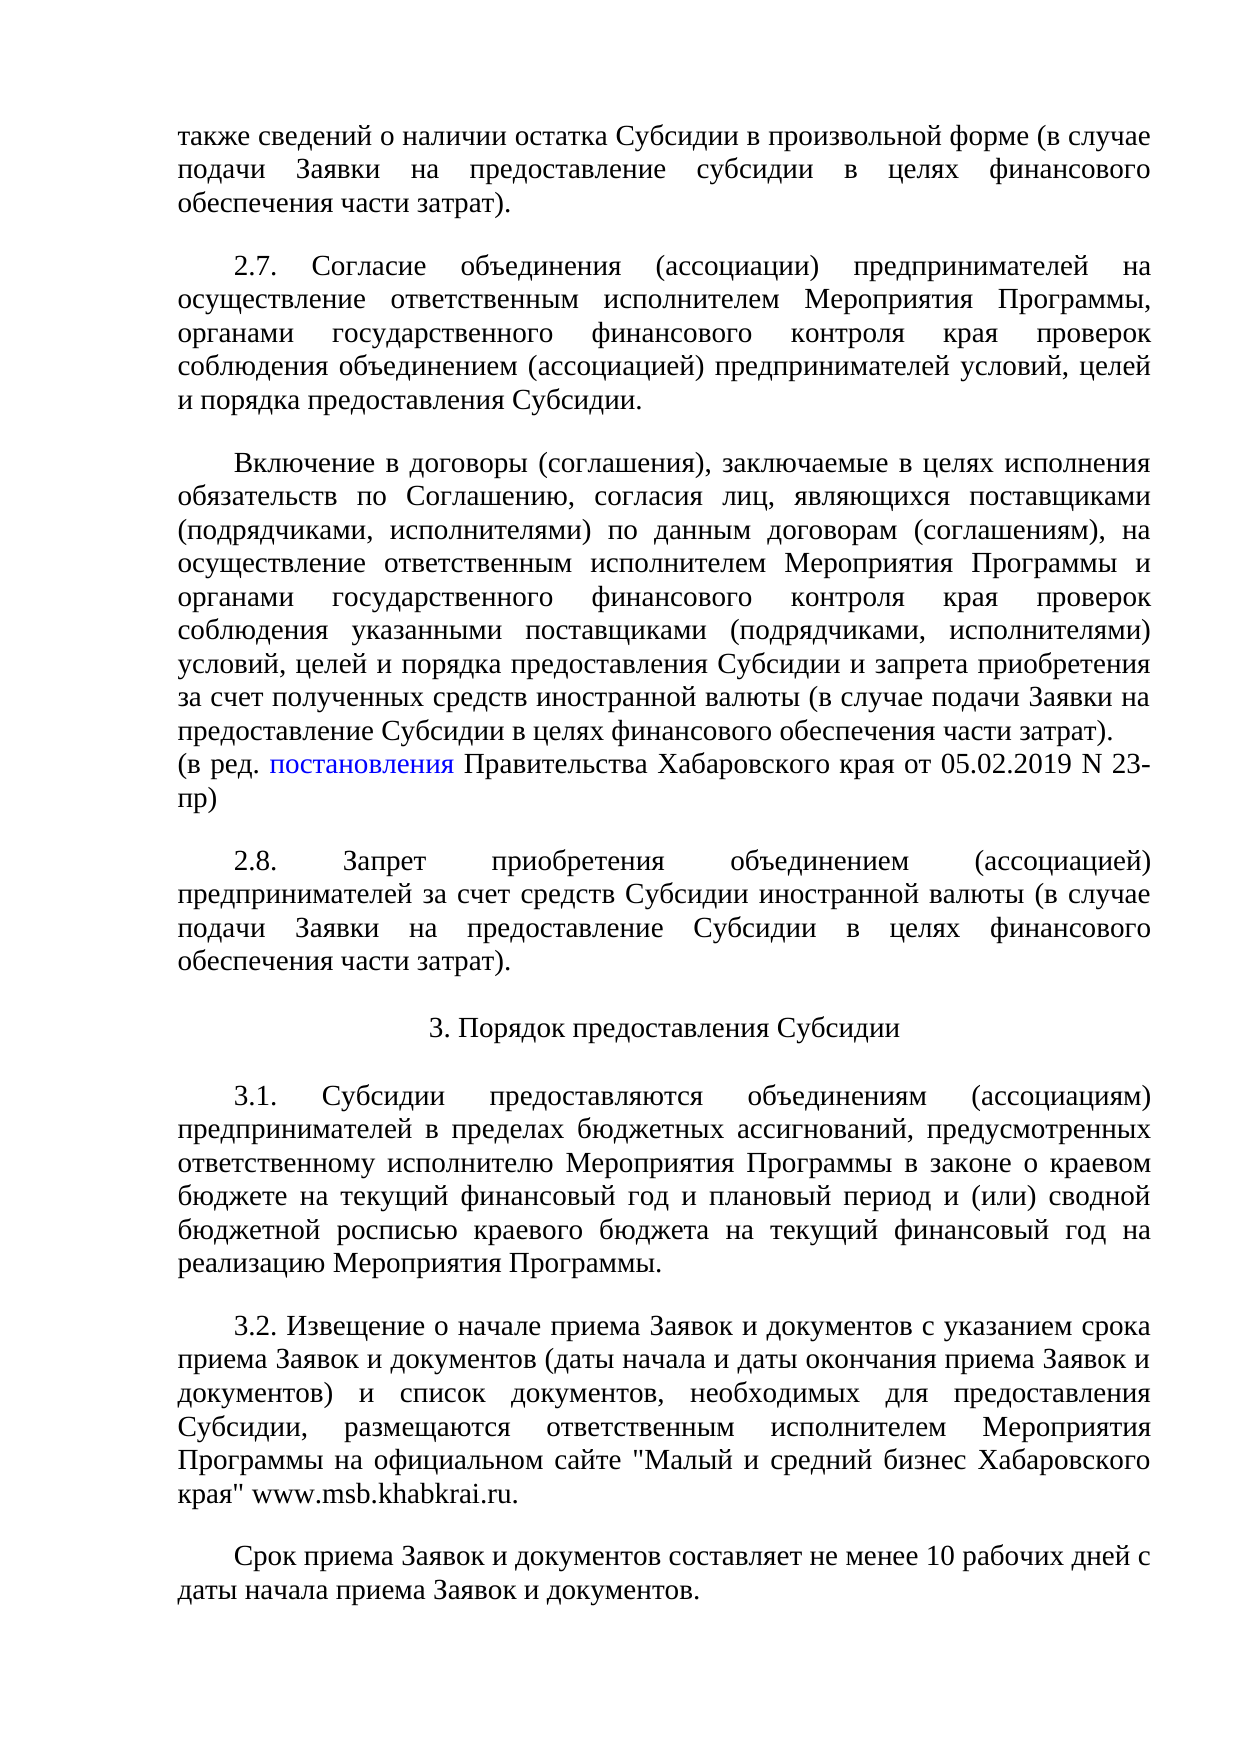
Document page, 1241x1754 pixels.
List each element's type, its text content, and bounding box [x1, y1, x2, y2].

text 3. Порядок предоставления Субсидии [177, 1011, 1152, 1044]
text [177, 118, 1152, 219]
text Включение в договоры (соглашения), заключаемые в целях исполнения обязательств по Соглашению, согласия лиц, являющихся поставщиками (подрядчиками, исполнителями) по данным договорам (соглашениям), на осуществление ответственным исполнителем Мероприятия Программы и органами государственного финансового контроля края проверок соблюдения указанными поставщиками (подрядчиками, исполнителями) условий, целей и порядка предоставления Субсидии и запрета приобретения за счет полученных средств иностранной валюты (в случае подачи Заявки на предоставление Субсидии в целях финансового обеспечения части затрат). [177, 445, 1152, 747]
text (в ред. постановления Правительства Хабаровского края от 05.02.2019 N 23-пр) [177, 747, 1152, 814]
text 2.8. Запрет приобретения объединением (ассоциацией) предпринимателей за счет средств Субсидии иностранной валюты (в случае подачи Заявки на предоставление Субсидии в целях финансового обеспечения части затрат). [177, 843, 1152, 977]
text 3.2. Извещение о начале приема Заявок и документов с указанием срока приема Заявок и документов (даты начала и даты окончания приема Заявок и документов) и список документов, необходимых для предоставления Субсидии, размещаются ответственным исполнителем Мероприятия Программы на официальном сайте "Малый и средний бизнес Хабаровского края" www.msb.khabkrai.ru. [177, 1308, 1152, 1509]
text Срок приема Заявок и документов составляет не менее 10 рабочих дней с даты начала приема Заявок и документов. [177, 1538, 1152, 1606]
text 3.1. Субсидии предоставляются объединениям (ассоциациям) предпринимателей в пределах бюджетных ассигнований, предусмотренных ответственному исполнителю Мероприятия Программы в законе о краевом бюджете на текущий финансовый год и плановый период и (или) сводной бюджетной росписью краевого бюджета на текущий финансовый год на реализацию Мероприятия Программы. [177, 1078, 1152, 1279]
text 2.7. Согласие объединения (ассоциации) предпринимателей на осуществление ответственным исполнителем Мероприятия Программы, органами государственного финансового контроля края проверок соблюдения объединением (ассоциацией) предпринимателей условий, целей и порядка предоставления Субсидии. [177, 248, 1152, 416]
